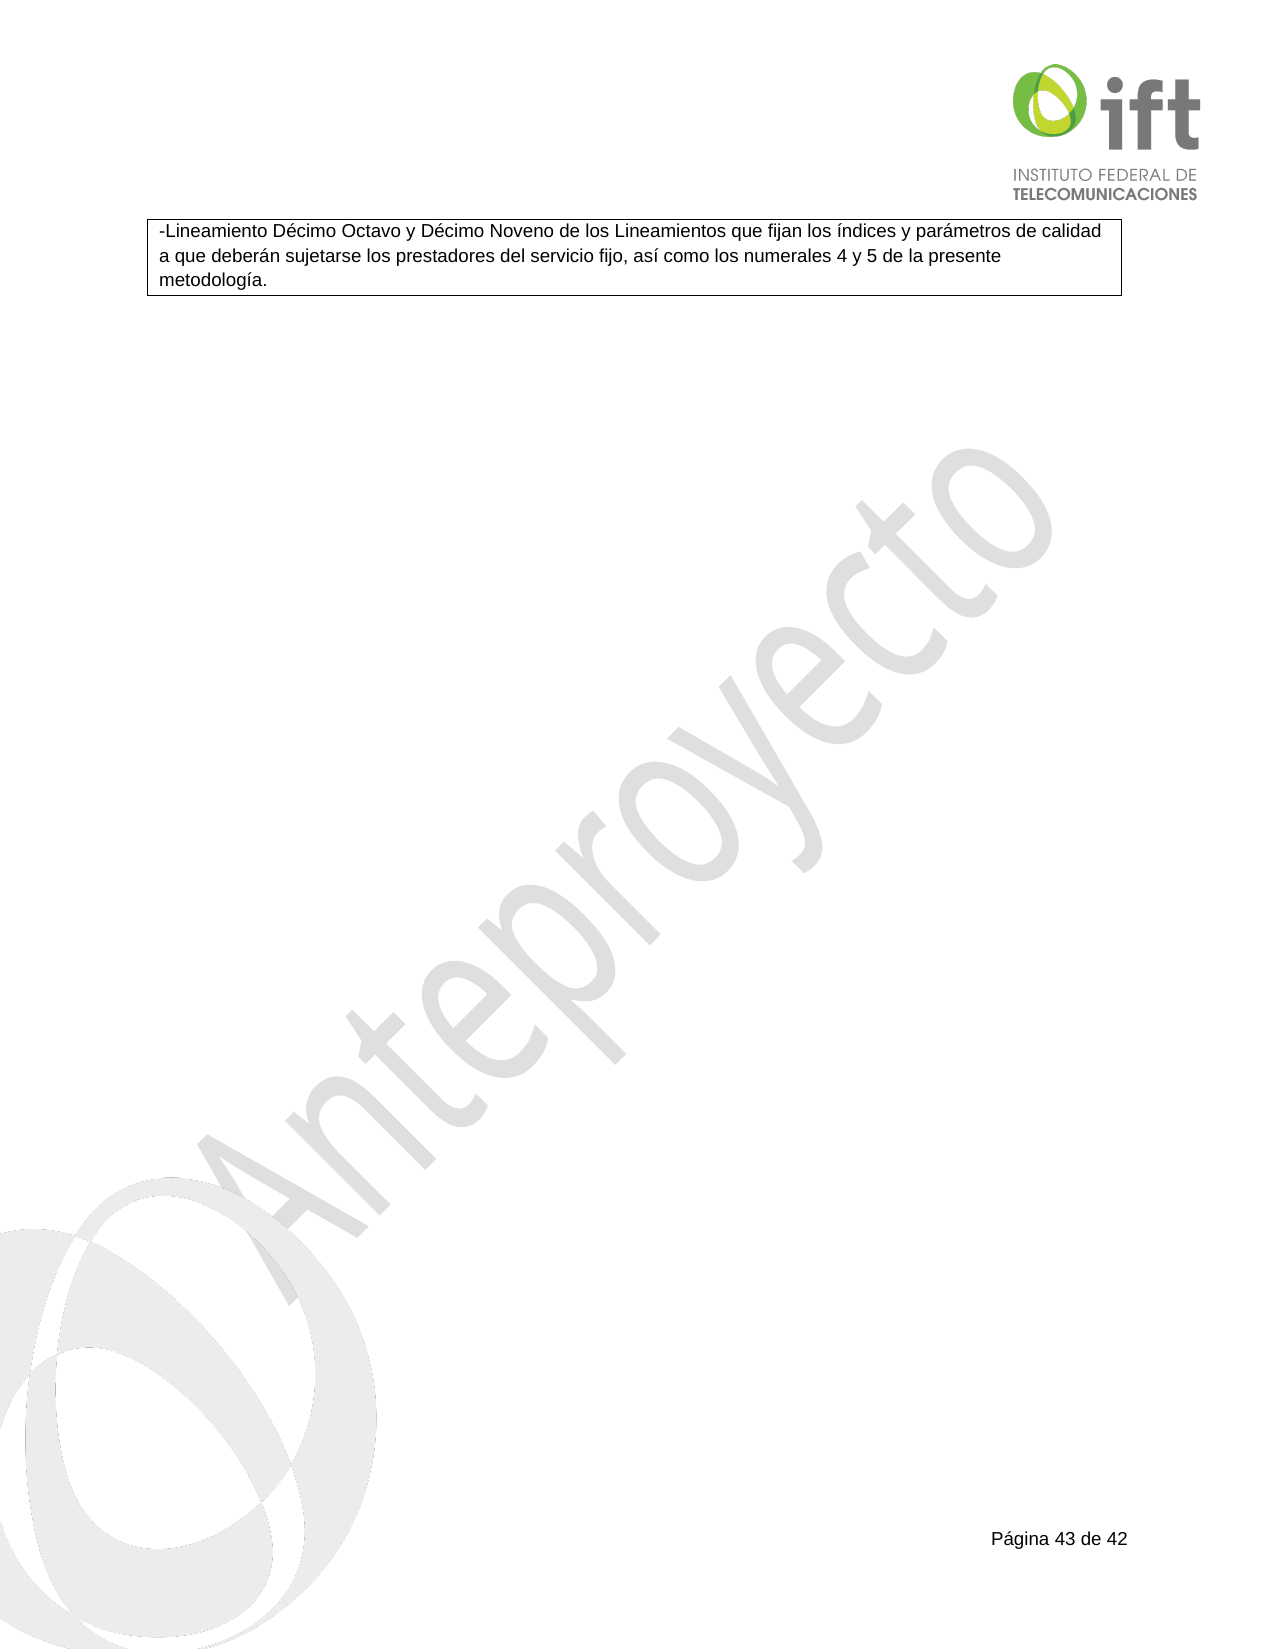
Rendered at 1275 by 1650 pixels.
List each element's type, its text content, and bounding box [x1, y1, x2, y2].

picture [0, 0, 1275, 1649]
table_cell -Lineamiento Décimo Octavo y Décimo Noveno de los Lineamientos que fijan los índices y parámetros de calidad a que deberán sujetarse los prestadores del servicio fijo, así como los numerales 4 y 5 de la presente metodología. [148, 220, 1121, 294]
